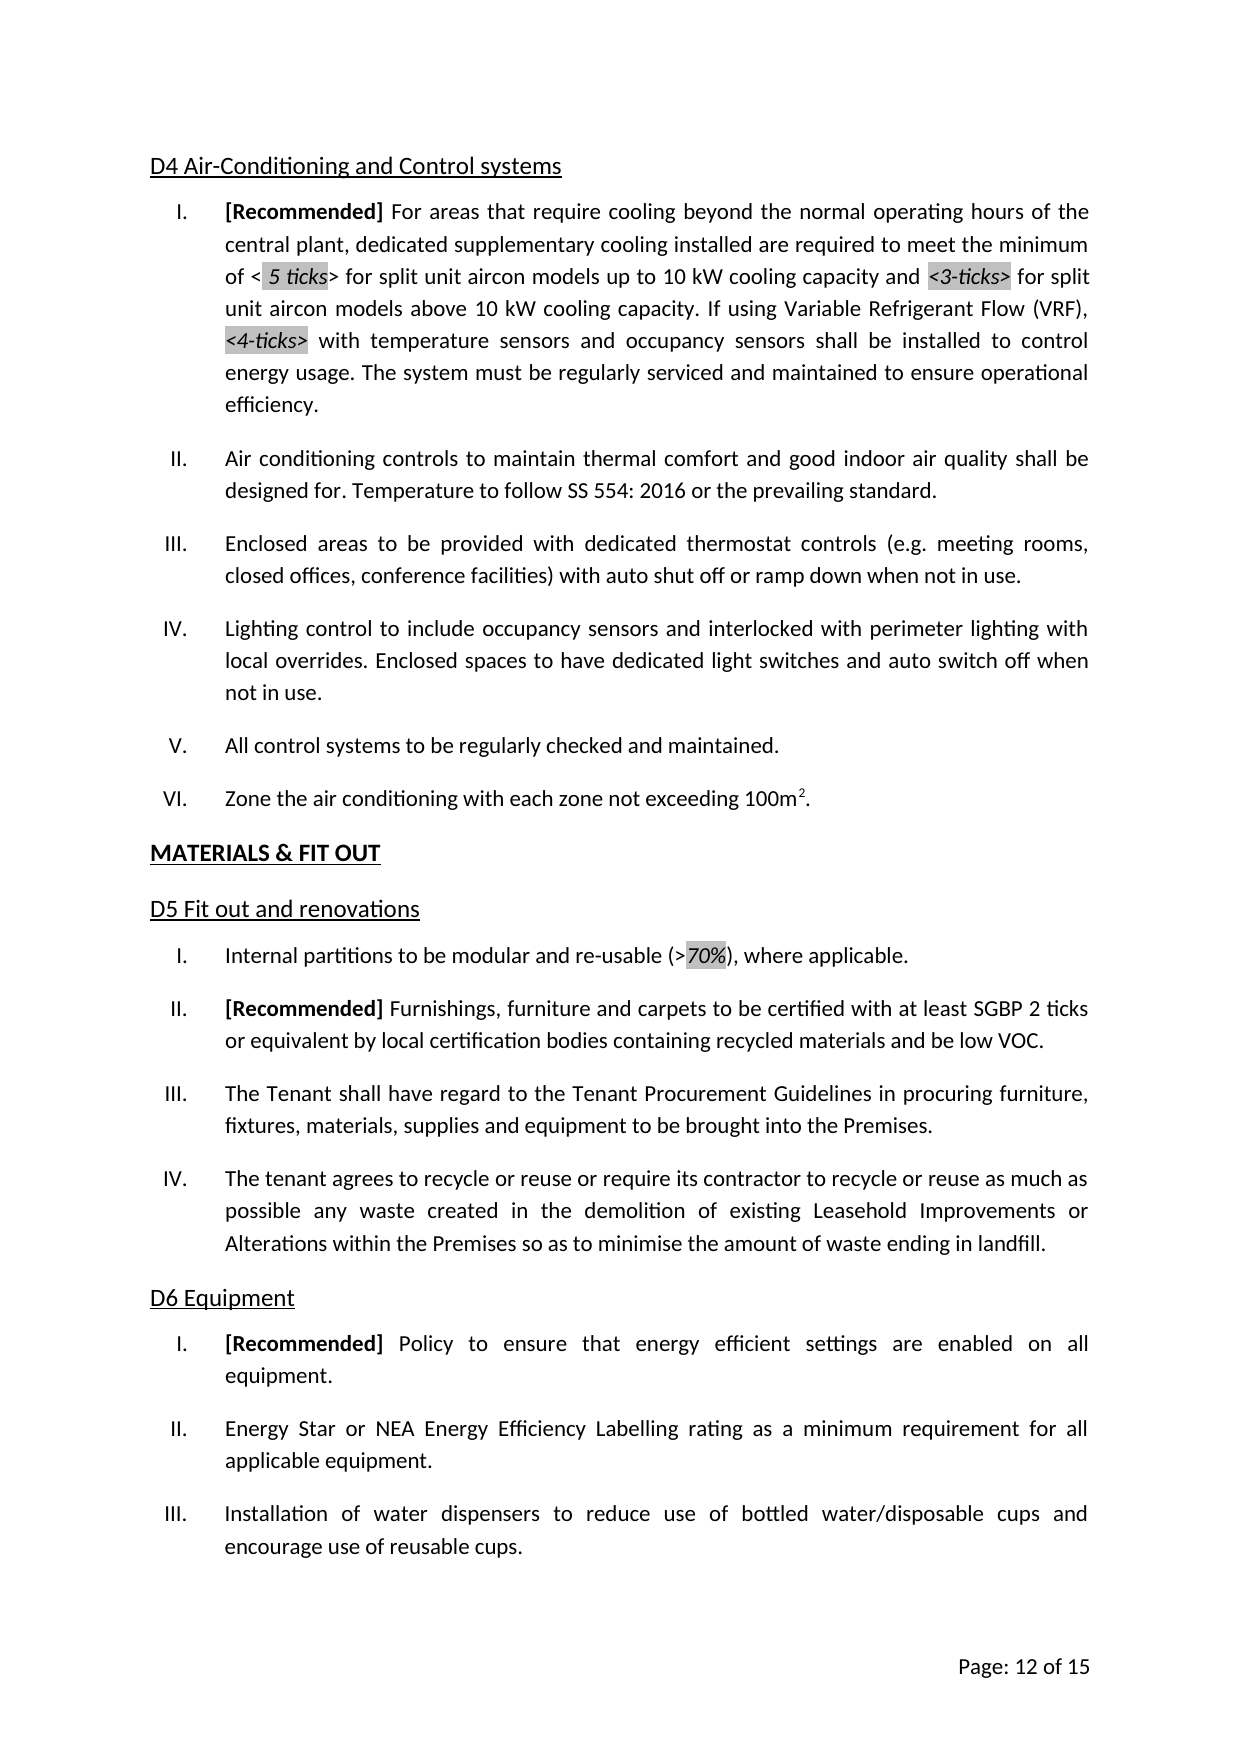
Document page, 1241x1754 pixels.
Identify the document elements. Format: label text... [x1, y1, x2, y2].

list [Recommended] For areas that require cooling beyond the normal operating hours of the central plant, dedicated supplementary cooling installed are required to meet the minimum of < 5 ticks> for split unit aircon models up to 10 kW cooling capacity and <3-ticks> for split unit aircon models above 10 kW cooling capacity. If using Variable Refrigerant Flow (VRF), <4-ticks> with temperature sensors and occupancy sensors shall be installed to control energy usage. The system must be regularly serviced and maintained to ensure operational efficiency. [187, 197, 1090, 419]
list The tenant agrees to recycle or reuse or require its contractor to recycle or reuse as much as possible any waste created in the demolition of existing Leasehold Improvements or Alterations within the Premises so as to minimise the amount of waste ending in landfill. [187, 1164, 1090, 1257]
list [Recommended] Policy to ensure that energy efficient settings are enabled on all equipment. [187, 1329, 1090, 1389]
subtitle D6 Equipment [150, 1282, 1090, 1312]
subtitle D4 Air-Conditioning and Control systems [150, 150, 1090, 181]
text Materials & Fit Out [150, 837, 1090, 868]
list Internal partitions to be modular and re-usable (>70%), where applicable. [187, 941, 686, 969]
list Zone the air conditioning with each zone not exceeding 100m2. [187, 784, 1090, 812]
list All control systems to be regularly checked and maintained. [187, 731, 1090, 759]
list Air conditioning controls to maintain thermal comfort and good indoor air quality shall be designed for. Temperature to follow SS 554: 2016 or the prevailing standard. [187, 444, 1090, 504]
list The Tenant shall have regard to the Tenant Procurement Guidelines in procuring furniture, fixtures, materials, supplies and equipment to be brought into the Premises. [187, 1079, 1090, 1139]
list Installation of water dispensers to reduce use of bottled water/disposable cups and encourage use of reusable cups. [187, 1499, 1090, 1560]
list Energy Star or NEA Energy Efficiency Labelling rating as a minimum requirement for all applicable equipment. [187, 1414, 1090, 1474]
list Enclosed areas to be provided with dedicated thermostat controls (e.g. meeting rooms, closed offices, conference facilities) with auto shut off or ramp down when not in use. [187, 529, 1090, 589]
list Lighting control to include occupancy sensors and interlocked with perimeter lighting with local overrides. Enclosed spaces to have dedicated light switches and auto switch off when not in use. [187, 614, 1090, 706]
list Internal partitions to be modular and re-usable (>70%), where applicable. [726, 941, 1090, 969]
list [Recommended] Furnishings, furniture and carpets to be certified with at least SGBP 2 ticks or equivalent by local certification bodies containing recycled materials and be low VOC. [187, 994, 1090, 1054]
subtitle D5 Fit out and renovations [150, 893, 1090, 924]
